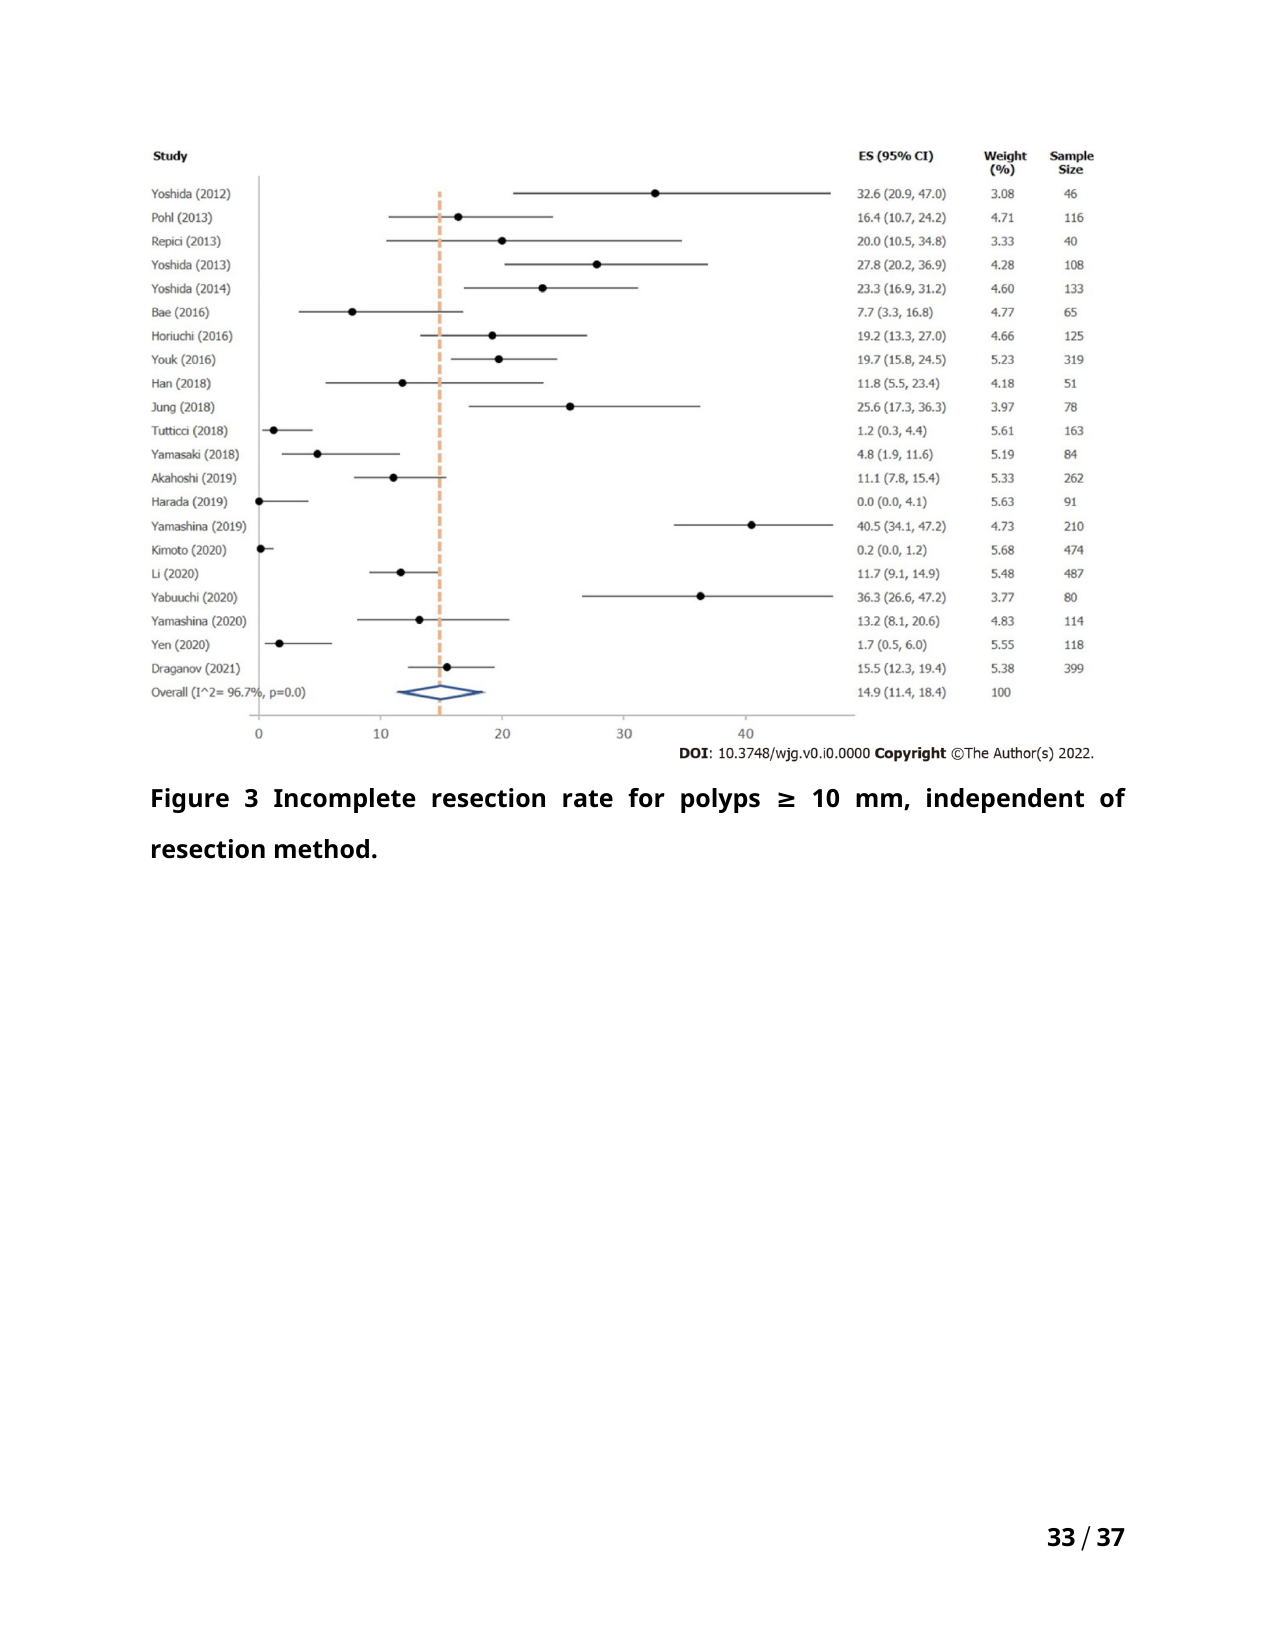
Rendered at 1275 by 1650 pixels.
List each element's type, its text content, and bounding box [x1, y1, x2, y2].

text Figure 3 Incomplete resection rate for polyps ≥ 10 mm, independent of resection method. [150, 780, 1125, 865]
picture [150, 150, 1095, 766]
